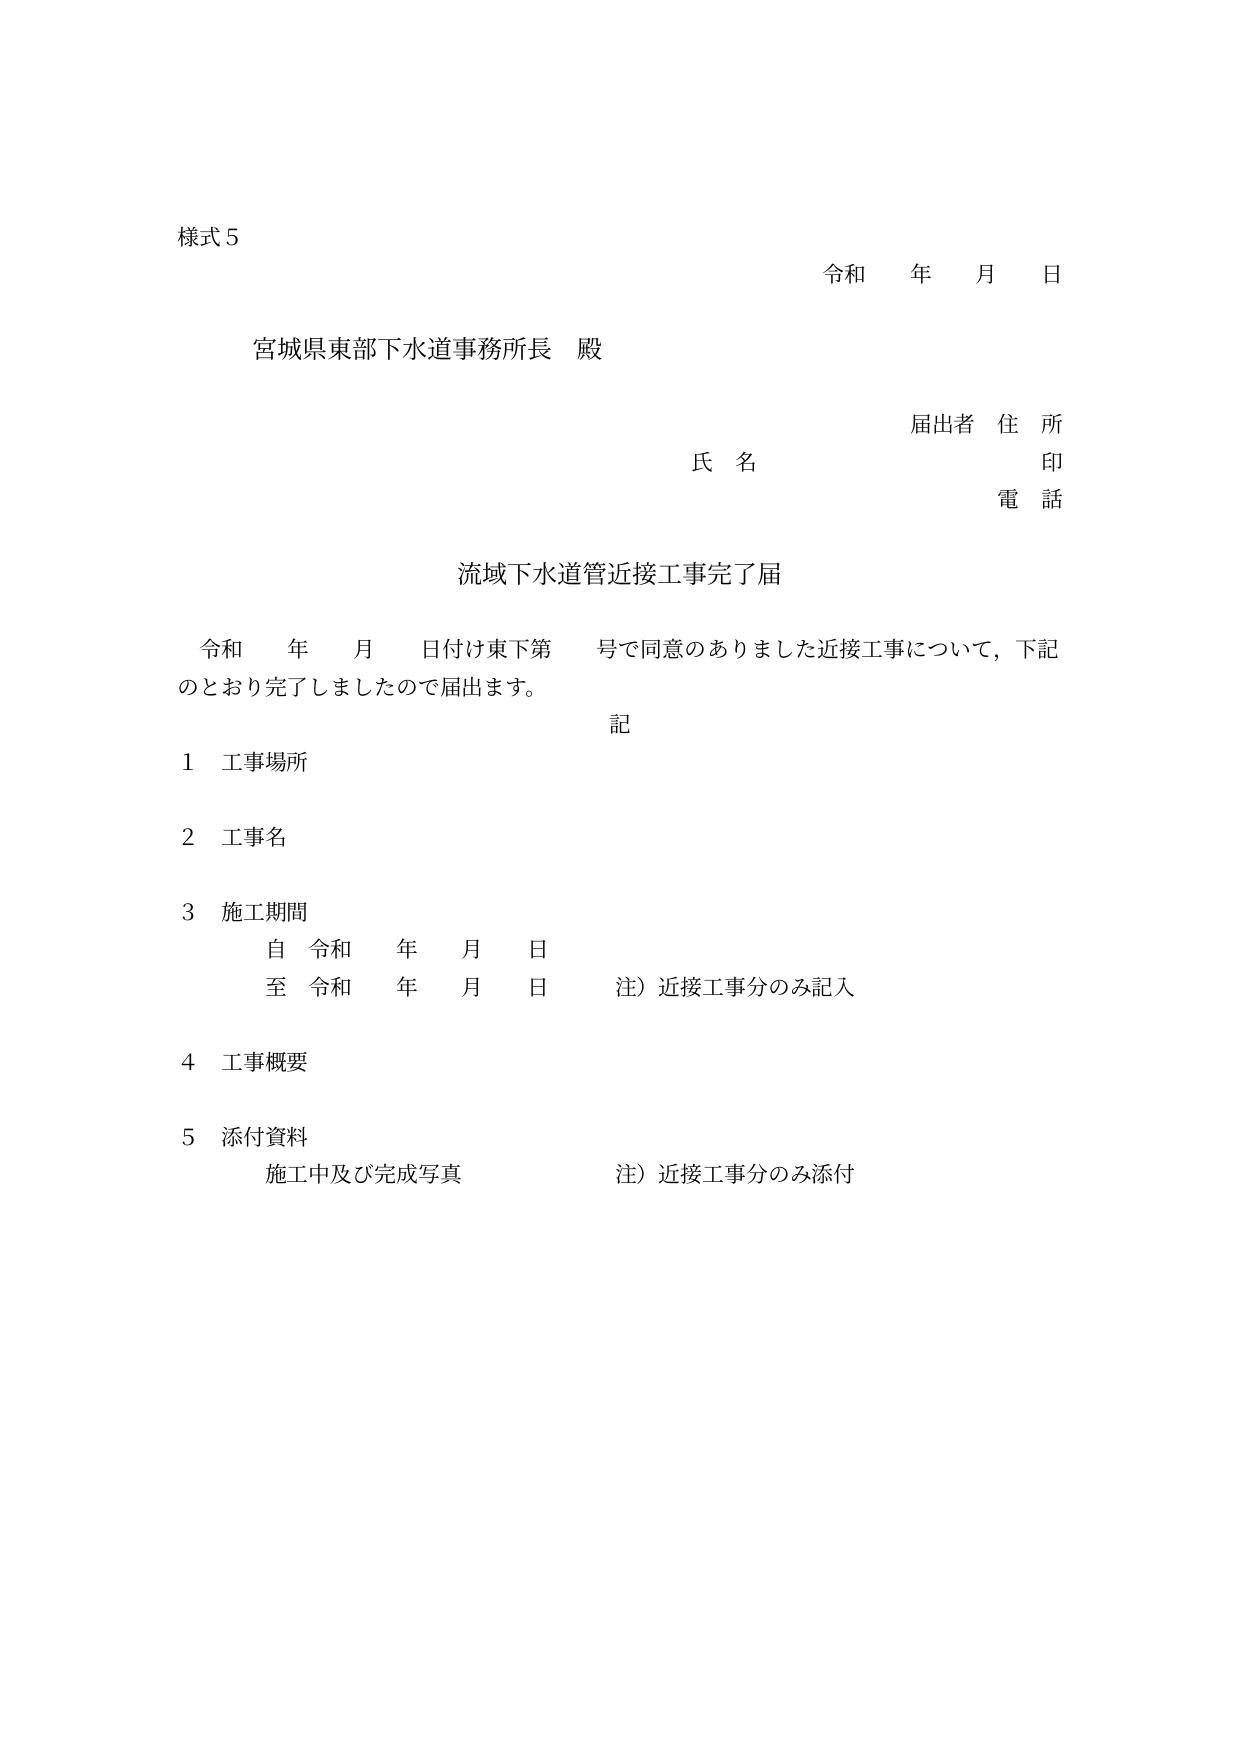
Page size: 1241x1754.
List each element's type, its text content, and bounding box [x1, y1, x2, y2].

text 電 話 [177, 479, 1063, 517]
text 流域下水道管近接工事完了届 [177, 554, 1063, 592]
text 令和 年 月 日 [177, 254, 1063, 292]
text ２ 工事名 [177, 817, 1063, 854]
text 至 令和 年 月 日 注）近接工事分のみ記入 [177, 967, 1063, 1004]
text 自 令和 年 月 日 [177, 929, 1063, 967]
text 記 [177, 704, 1063, 742]
text １ 工事場所 [177, 742, 1063, 779]
text 氏 名 印 [177, 442, 1063, 479]
text 様式５ [177, 217, 1063, 254]
text 施工中及び完成写真 注）近接工事分のみ添付 [177, 1154, 1063, 1192]
text ３ 施工期間 [177, 892, 1063, 929]
text ４ 工事概要 [177, 1042, 1063, 1079]
text 令和 年 月 日付け東下第 号で同意のありました近接工事について，下記のとおり完了しましたので届出ます。 [177, 629, 1063, 704]
text 宮城県東部下水道事務所長 殿 [177, 329, 1063, 367]
text ５ 添付資料 [177, 1117, 1063, 1154]
text 届出者 住 所 [177, 404, 1063, 442]
